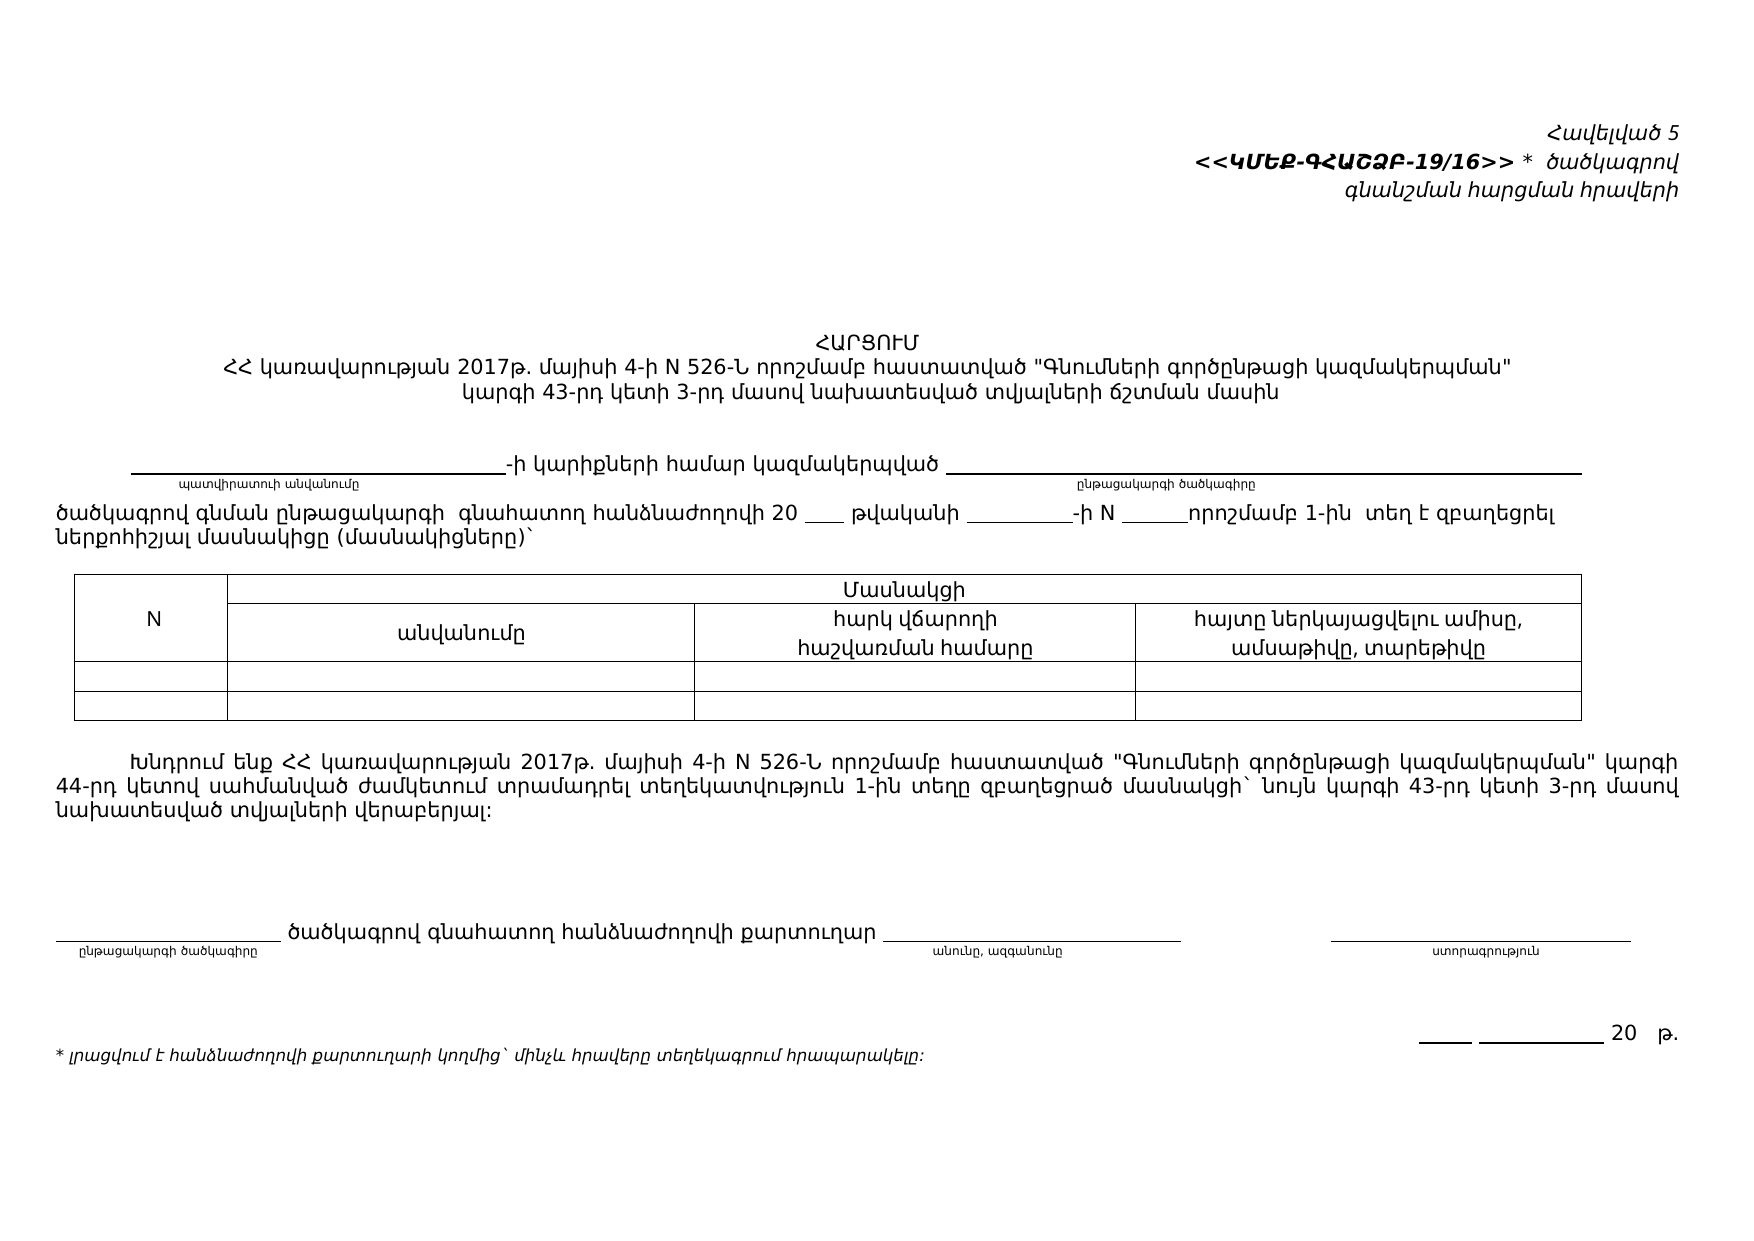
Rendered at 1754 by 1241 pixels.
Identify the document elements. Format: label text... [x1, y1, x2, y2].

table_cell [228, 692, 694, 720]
text ՀԱՐՑՈՒՄ [56, 331, 1679, 355]
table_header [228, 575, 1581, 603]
text պատվիրատուի անվանումը ընթացակարգի ծածկագիրը [56, 477, 1679, 501]
text Հավելված 5 [56, 118, 1679, 147]
text 20 թ. [56, 1021, 1679, 1046]
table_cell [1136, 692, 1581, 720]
text ՀՀ կառավարության 2017թ. մայիսի 4-ի N 526-Ն որոշմամբ հաստատված "Գնումների գործընթացի կազմակերպման" [56, 355, 1679, 380]
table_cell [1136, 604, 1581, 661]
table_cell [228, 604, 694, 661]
text ծածկագրով գնման ընթացակարգի գնահատող հանձնաժողովի 20 թվականի -ի N որոշմամբ 1-ին տեղ է զբաղեցրել ներքոհիշյալ մասնակիցը (մասնակիցները)` [56, 501, 1679, 549]
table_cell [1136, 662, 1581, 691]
text ընթացակարգի ծածկագիրը անունը, ազգանունը ստորագրություն [56, 944, 1679, 968]
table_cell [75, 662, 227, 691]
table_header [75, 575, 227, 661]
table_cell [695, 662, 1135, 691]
text ծածկագրով գնահատող հանձնաժողովի քարտուղար [56, 920, 1679, 944]
text <<ԿՄԵՔ-ԳՀԱՇՁԲ-19/16>> * ծածկագրով [56, 147, 1679, 175]
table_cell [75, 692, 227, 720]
text -ի կարիքների համար կազմակերպված [56, 452, 1679, 477]
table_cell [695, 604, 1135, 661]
text Խնդրում ենք ՀՀ կառավարության 2017թ. մայիսի 4-ի N 526-Ն որոշմամբ հաստատված "Գնումների գործընթացի կազմակերպման" կարգի 44-րդ կետով սահմանված ժամկետում տրամադրել տեղեկատվություն 1-ին տեղը զբաղեցրած մասնակցի` նույն կարգի 43-րդ կետի 3-րդ մասով նախատեսված տվյալների վերաբերյալ: [56, 750, 1679, 823]
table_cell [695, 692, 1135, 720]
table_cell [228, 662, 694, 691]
text կարգի 43-րդ կետի 3-րդ մասով նախատեսված տվյալների ճշտման մասին [56, 380, 1679, 404]
text գնանշման հարցման հրավերի [56, 175, 1679, 204]
text * լրացվում է հանձնաժողովի քարտուղարի կողմից` մինչև հրավերը տեղեկագրում հրապարակելը: [56, 1046, 1679, 1065]
